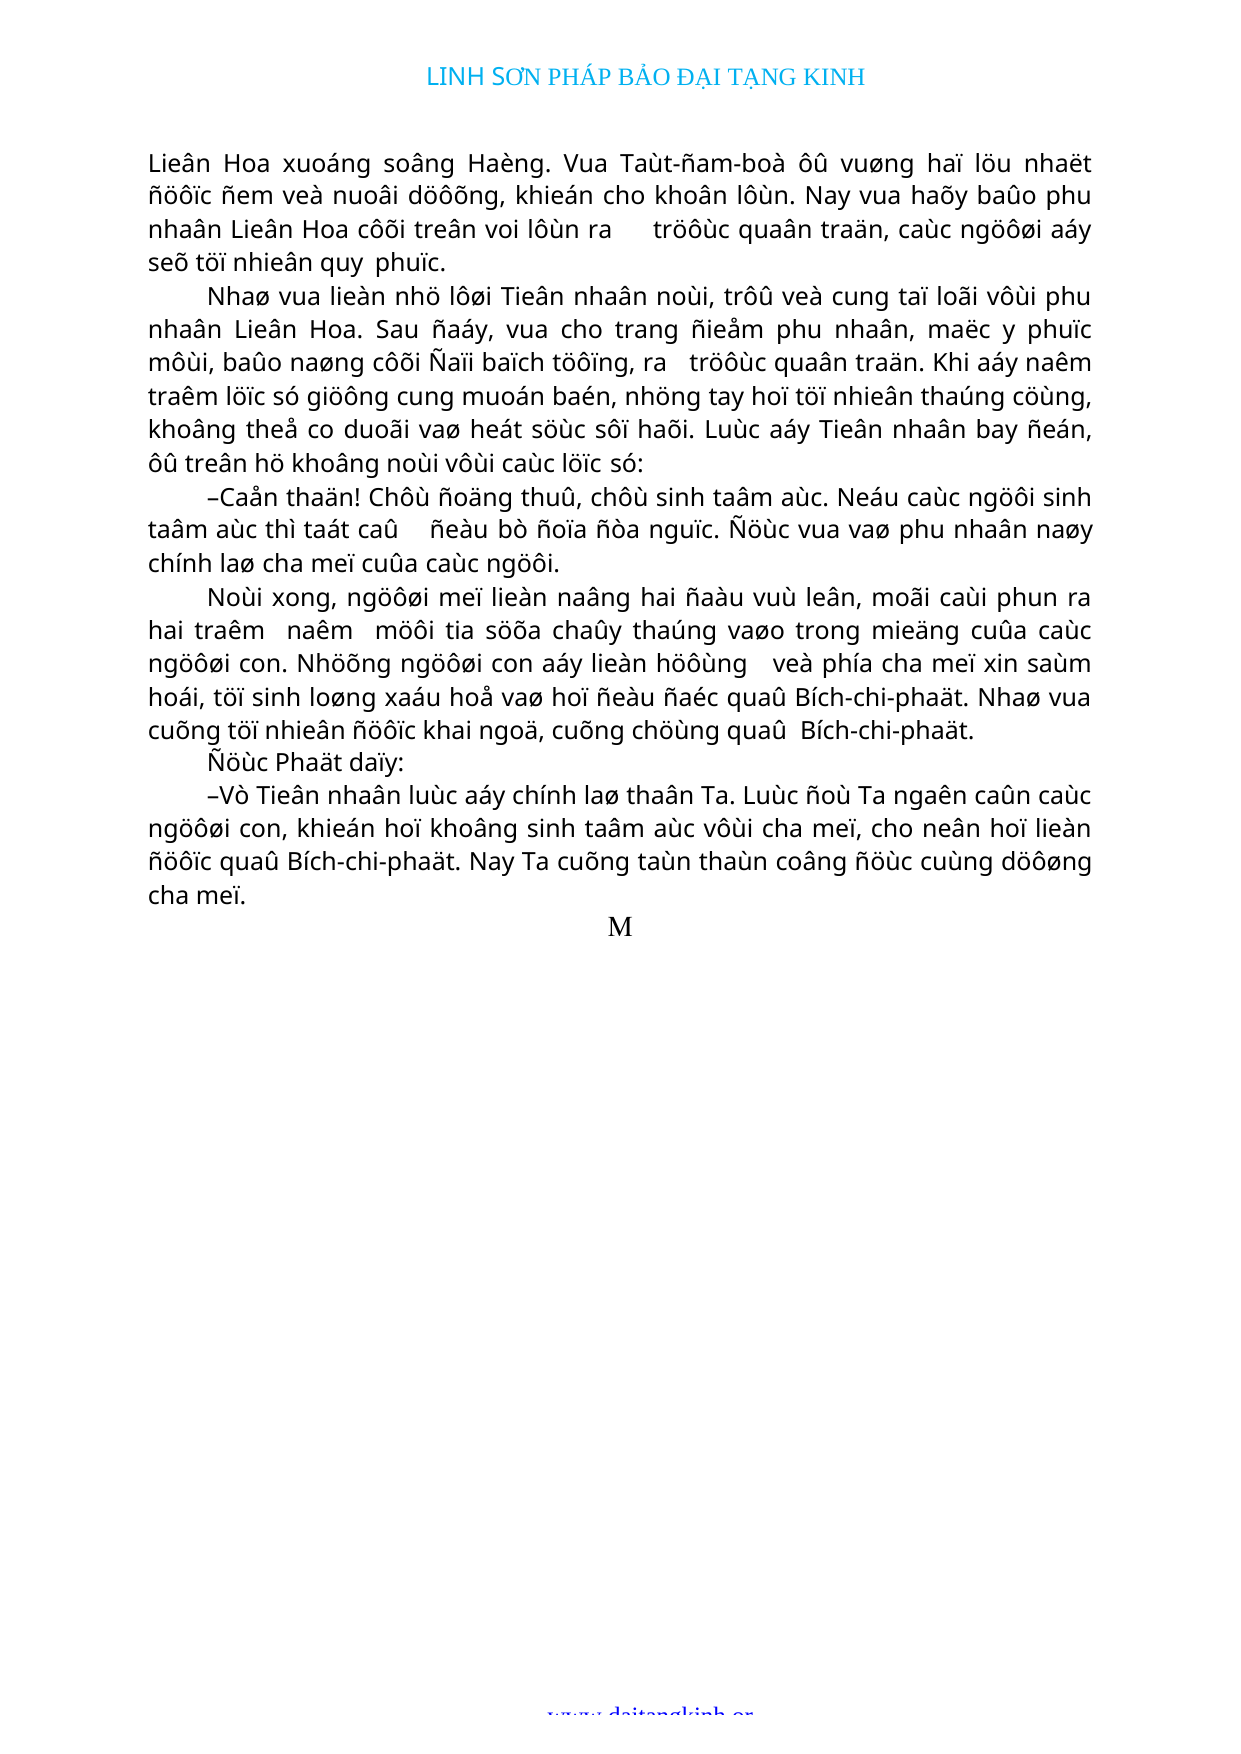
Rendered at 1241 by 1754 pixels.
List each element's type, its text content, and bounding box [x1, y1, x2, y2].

text Nhaø vua lieàn nhö lôøi Tieân nhaân noùi, trôû veà cung taï loãi vôùi phu nhaân Lieân Hoa. Sau ñaáy, vua cho trang ñieåm phu nhaân, maëc y phuïc môùi, baûo naøng côõi Ñaïi baïch töôïng, ra tröôùc quaân traän. Khi aáy naêm traêm löïc só giöông cung muoán baén, nhöng tay hoï töï nhieân thaúng cöùng, khoâng theå co duoãi vaø heát söùc sôï haõi. Luùc aáy Tieân nhaân bay ñeán, ôû treân hö khoâng noùi vôùi caùc löïc só: [148, 279, 1093, 479]
text –Vò Tieân nhaân luùc aáy chính laø thaân Ta. Luùc ñoù Ta ngaên caûn caùc ngöôøi con, khieán hoï khoâng sinh taâm aùc vôùi cha meï, cho neân hoï lieàn ñöôïc quaû Bích-chi-phaät. Nay Ta cuõng taùn thaùn coâng ñöùc cuùng döôøng cha meï. [148, 778, 1093, 912]
text  [135, 912, 1105, 942]
text –Caån thaän! Chôù ñoäng thuû, chôù sinh taâm aùc. Neáu caùc ngöôi sinh taâm aùc thì taát caû ñeàu bò ñoïa ñòa nguïc. Ñöùc vua vaø phu nhaân naøy chính laø cha meï cuûa caùc ngöôi. [148, 479, 1093, 580]
text Lieân Hoa xuoáng soâng Haèng. Vua Taùt-ñam-boà ôû vuøng haï löu nhaët ñöôïc ñem veà nuoâi döôõng, khieán cho khoân lôùn. Nay vua haõy baûo phu nhaân Lieân Hoa côõi treân voi lôùn ra tröôùc quaân traän, caùc ngöôøi aáy seõ töï nhieân quy phuïc. [148, 145, 1093, 279]
text Ñöùc Phaät daïy: [207, 747, 1105, 778]
text Noùi xong, ngöôøi meï lieàn naâng hai ñaàu vuù leân, moãi caùi phun ra hai traêm naêm möôi tia söõa chaûy thaúng vaøo trong mieäng cuûa caùc ngöôøi con. Nhöõng ngöôøi con aáy lieàn höôùng veà phía cha meï xin saùm hoái, töï sinh loøng xaáu hoå vaø hoï ñeàu ñaéc quaû Bích-chi-phaät. Nhaø vua cuõng töï nhieân ñöôïc khai ngoä, cuõng chöùng quaû Bích-chi-phaät. [148, 580, 1093, 747]
